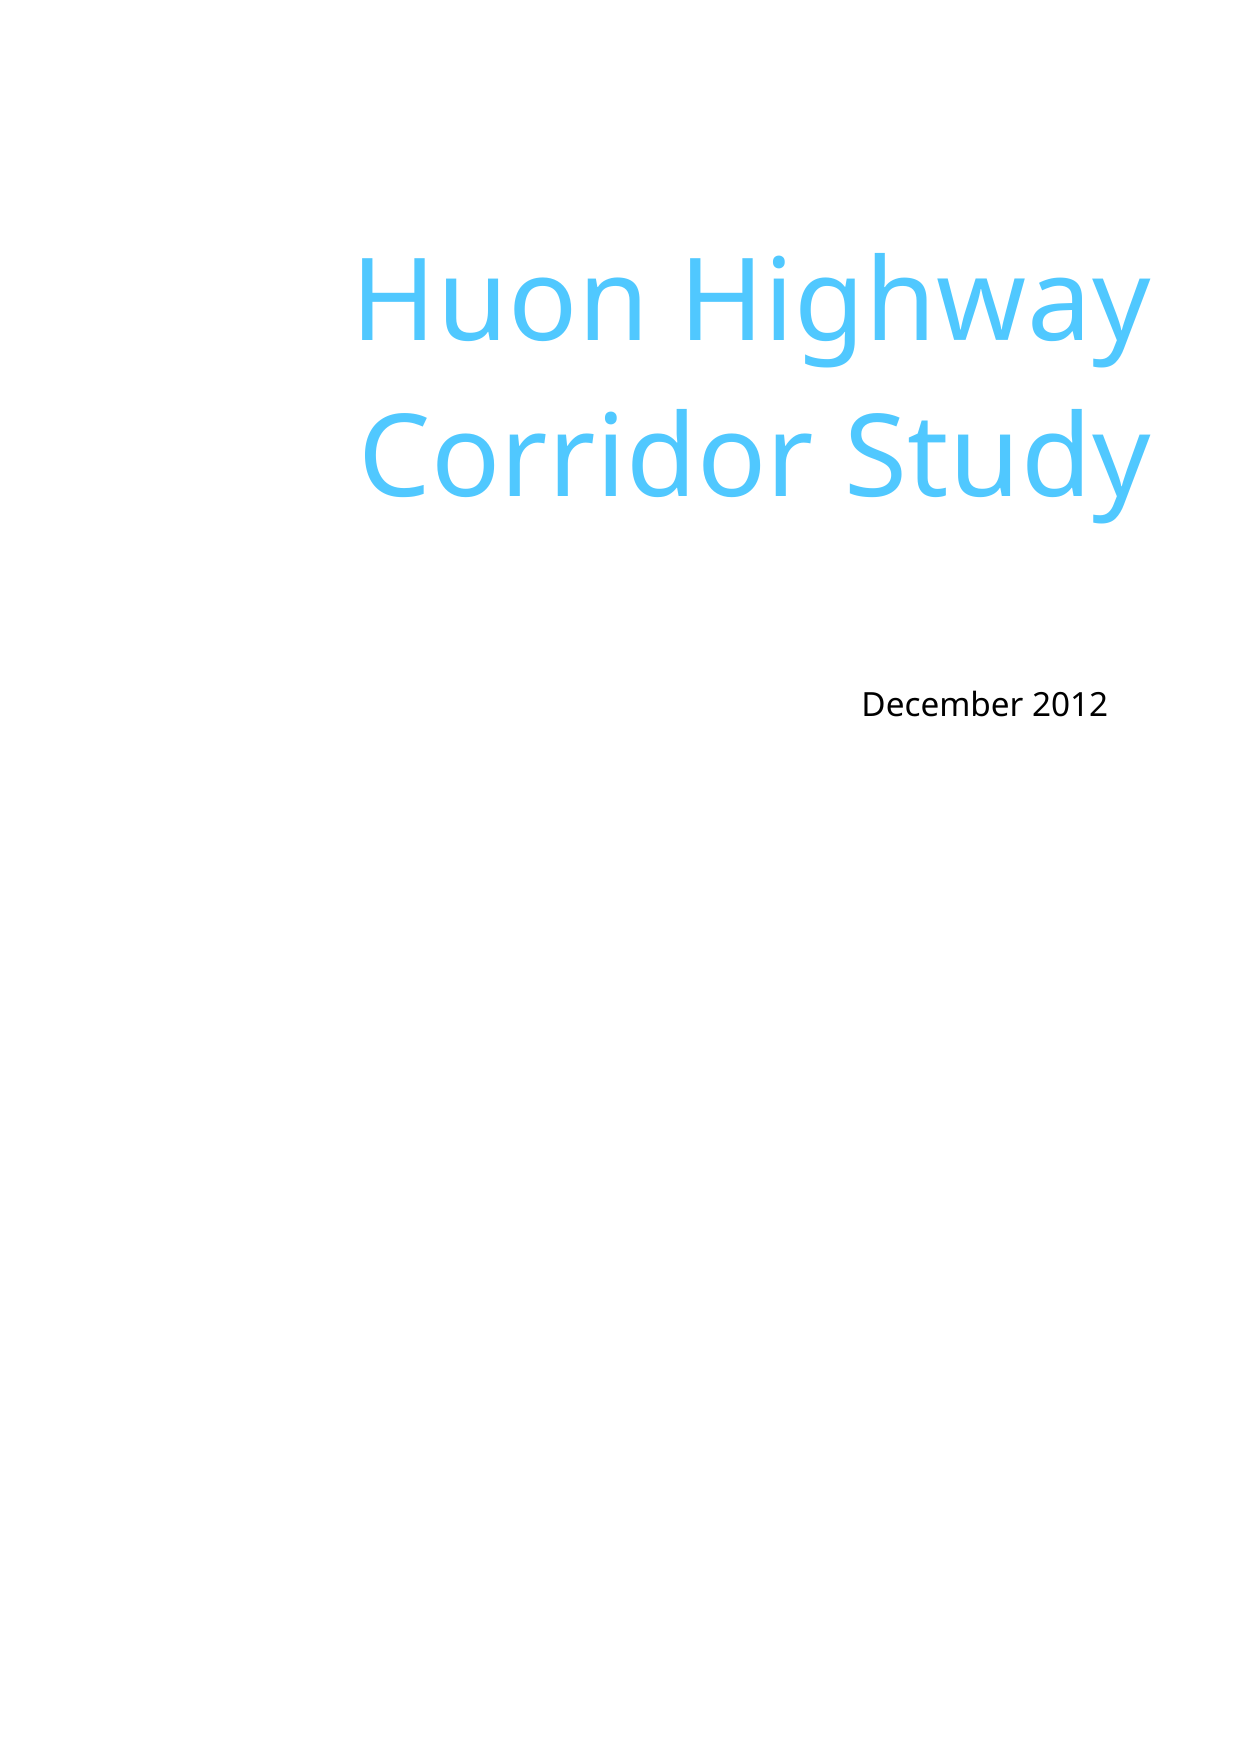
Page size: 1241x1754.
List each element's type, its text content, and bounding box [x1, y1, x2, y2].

text December 2012 [354, 681, 1108, 726]
title Huon Highway Corridor Study [295, 218, 1152, 530]
